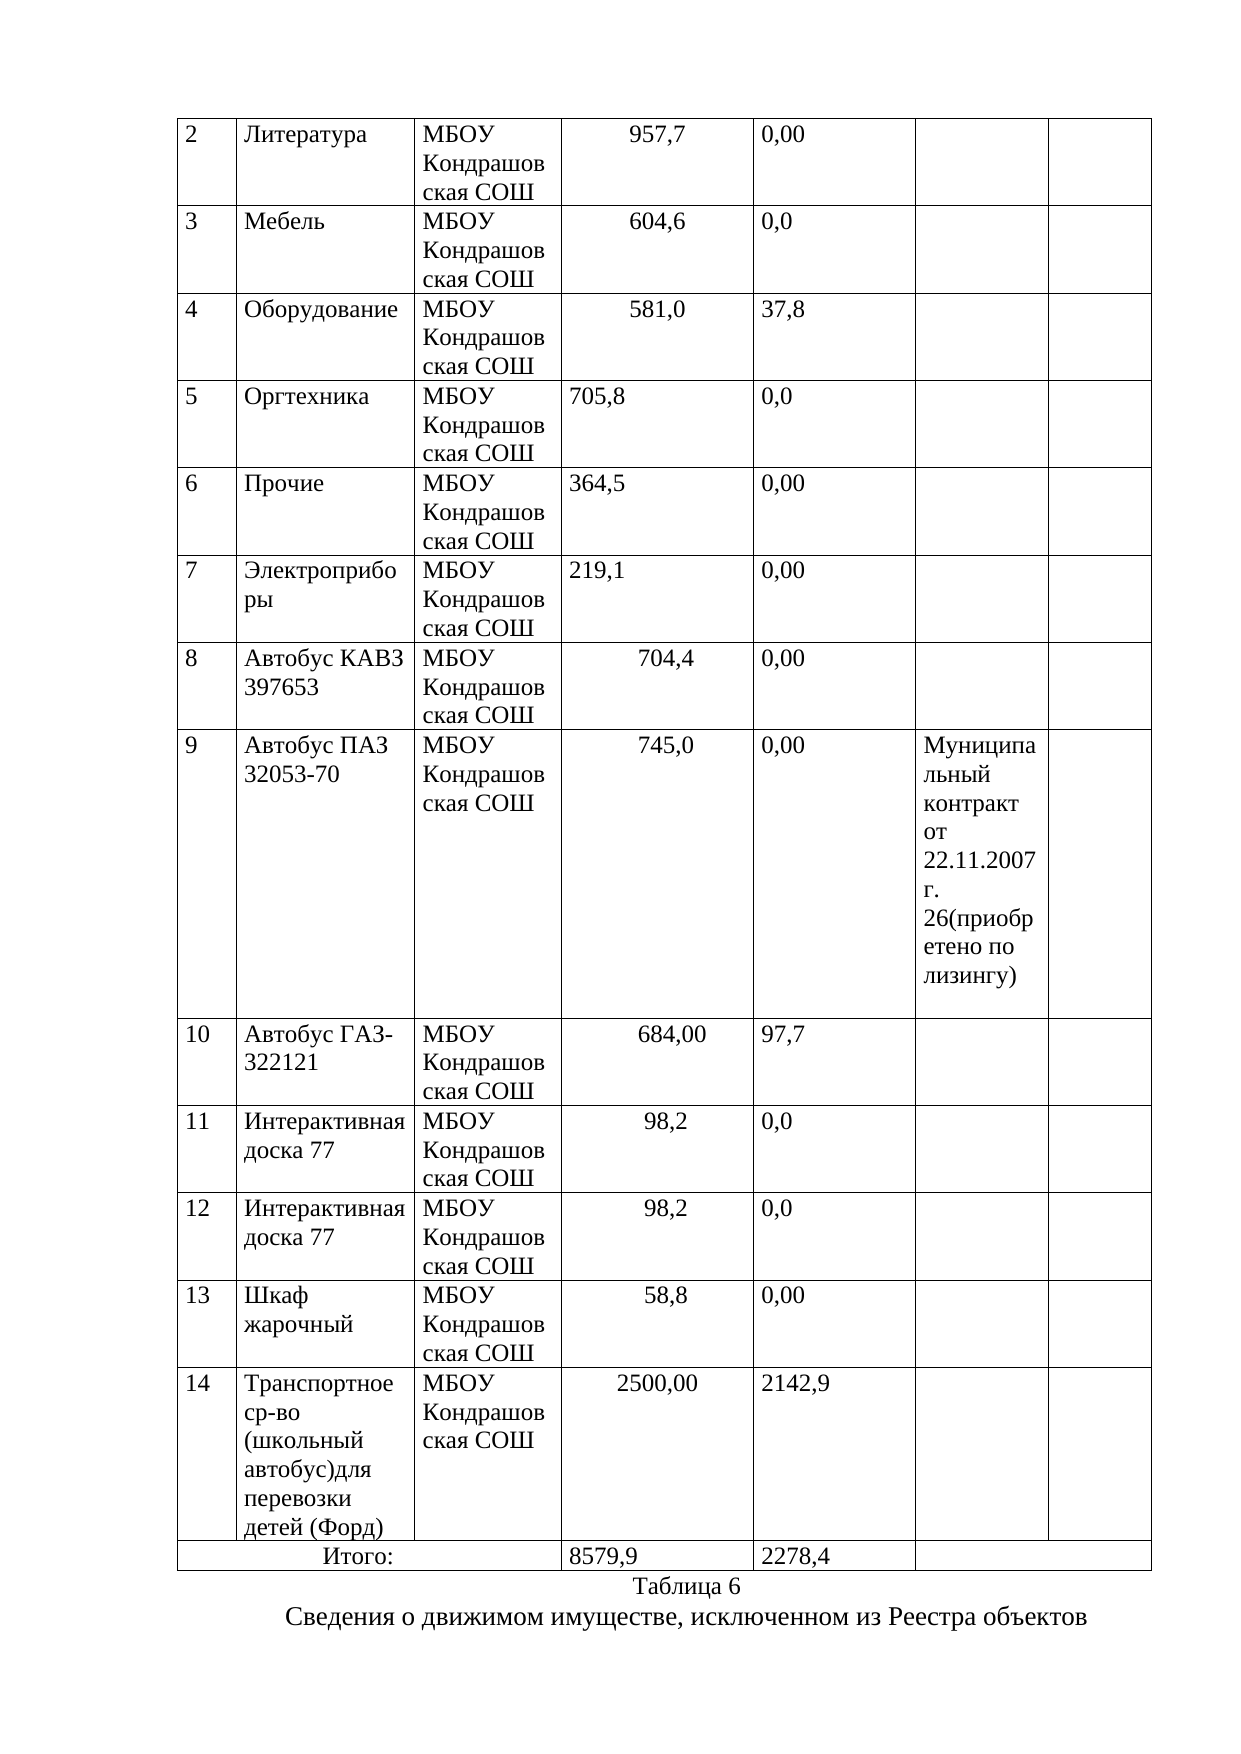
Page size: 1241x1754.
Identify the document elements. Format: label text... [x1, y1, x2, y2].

table_cell 0,00 [754, 119, 915, 205]
table_cell Литература [237, 119, 414, 205]
table_cell Транспортное ср-во (школьный автобус)для перевозки детей (Форд) [237, 1368, 414, 1540]
table_cell 4 [178, 294, 236, 380]
table_cell [1049, 1193, 1151, 1279]
table_cell [916, 1106, 1048, 1192]
table_cell МБОУ Кондрашовская СОШ [415, 381, 561, 467]
table_cell 9 [178, 730, 236, 1018]
table_cell 704,4 [562, 643, 753, 729]
table_cell 8579,9 [562, 1541, 753, 1570]
table_cell 98,2 [562, 1193, 753, 1279]
table_cell 2500,00 [562, 1368, 753, 1540]
table_cell [916, 381, 1048, 467]
table_cell МБОУ Кондрашовская СОШ [415, 643, 561, 729]
table_cell Интерактивная доска 77 [237, 1106, 414, 1192]
table_cell 745,0 [562, 730, 753, 1018]
table_cell 2142,9 [754, 1368, 915, 1540]
table_cell 0,00 [754, 643, 915, 729]
table_cell 219,1 [562, 556, 753, 642]
table_cell [1049, 294, 1151, 380]
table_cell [415, 119, 561, 205]
table_cell МБОУ Кондрашовская СОШ [415, 206, 561, 293]
table_cell 13 [178, 1281, 236, 1367]
table_cell [1049, 119, 1151, 205]
table_cell Автобус КАВЗ 397653 [237, 643, 414, 729]
table_cell [1049, 556, 1151, 642]
table_cell [1049, 1281, 1151, 1367]
table_cell [916, 119, 1048, 205]
table_cell МБОУ Кондрашовская СОШ [415, 730, 561, 1018]
table_cell 8 [178, 643, 236, 729]
table_cell 58,8 [562, 1281, 753, 1367]
table_cell Интерактивная доска 77 [237, 1193, 414, 1279]
table_cell [916, 1541, 1151, 1570]
table_cell Электроприборы [237, 556, 414, 642]
table_cell Автобус ПАЗ 32053-70 [237, 730, 414, 1018]
table_cell 0,00 [754, 468, 915, 554]
text Сведения о движимом имуществе, исключенном из Реестра объектов [177, 1600, 1196, 1631]
table_cell [916, 556, 1048, 642]
table_cell МБОУ Кондрашовская СОШ [415, 468, 561, 554]
table_cell 0,00 [754, 556, 915, 642]
table_cell МБОУ Кондрашовская СОШ [415, 1281, 561, 1367]
table_cell МБОУ Кондрашовская СОШ [415, 294, 561, 380]
table_cell [916, 468, 1048, 554]
table_cell 0,0 [754, 206, 915, 293]
table_cell [916, 206, 1048, 293]
table_cell [916, 294, 1048, 380]
table_cell 11 [178, 1106, 236, 1192]
table_cell 37,8 [754, 294, 915, 380]
table_cell [1049, 730, 1151, 1018]
table_cell МБОУ Кондрашовская СОШ [415, 1193, 561, 1279]
table_cell 10 [178, 1019, 236, 1105]
table_cell 14 [178, 1368, 236, 1540]
table_cell 0,0 [754, 381, 915, 467]
table_cell 957,7 [562, 119, 753, 205]
table_cell Автобус ГАЗ-322121 [237, 1019, 414, 1105]
table_cell 6 [178, 468, 236, 554]
table_cell 97,7 [754, 1019, 915, 1105]
table_cell [916, 1368, 1048, 1540]
table_cell 12 [178, 1193, 236, 1279]
table_cell 684,00 [562, 1019, 753, 1105]
table_cell МБОУ Кондрашовская СОШ [415, 556, 561, 642]
table_cell [916, 643, 1048, 729]
table_cell Прочие [237, 468, 414, 554]
table_cell 2 [178, 119, 236, 205]
table_cell МБОУ Кондрашовская СОШ [415, 1019, 561, 1105]
table_cell [1049, 206, 1151, 293]
table_cell МБОУ Кондрашовская СОШ [415, 1106, 561, 1192]
table_cell [1049, 1368, 1151, 1540]
table_cell 604,6 [562, 206, 753, 293]
table_cell [1049, 381, 1151, 467]
table_cell 0,0 [754, 1106, 915, 1192]
table_cell 364,5 [562, 468, 753, 554]
table_cell 5 [178, 381, 236, 467]
table_cell 7 [178, 556, 236, 642]
table_cell Мебель [237, 206, 414, 293]
table_cell 2278,4 [754, 1541, 915, 1570]
table_cell 3 [178, 206, 236, 293]
table_cell Шкаф жарочный [237, 1281, 414, 1367]
table_cell [916, 1019, 1048, 1105]
table_cell [916, 1281, 1048, 1367]
table_cell МБОУ Кондрашовская СОШ [415, 1368, 561, 1540]
table_cell [916, 1193, 1048, 1279]
text Таблица 6 [177, 1571, 1196, 1600]
table_cell [1049, 1019, 1151, 1105]
table_cell 0,00 [754, 730, 915, 1018]
table_cell Оборудование [237, 294, 414, 380]
table_cell [1049, 643, 1151, 729]
table_cell Муниципальный контракт от 22.11.2007г. 26(приобретено по лизингу) [916, 730, 1048, 1018]
table_cell 0,0 [754, 1193, 915, 1279]
table_cell 705,8 [562, 381, 753, 467]
table_cell Оргтехника [237, 381, 414, 467]
table_cell Итого: [178, 1541, 561, 1570]
table_cell [1049, 468, 1151, 554]
table_cell 98,2 [562, 1106, 753, 1192]
table_cell 581,0 [562, 294, 753, 380]
table_cell [1049, 1106, 1151, 1192]
table_cell 0,00 [754, 1281, 915, 1367]
